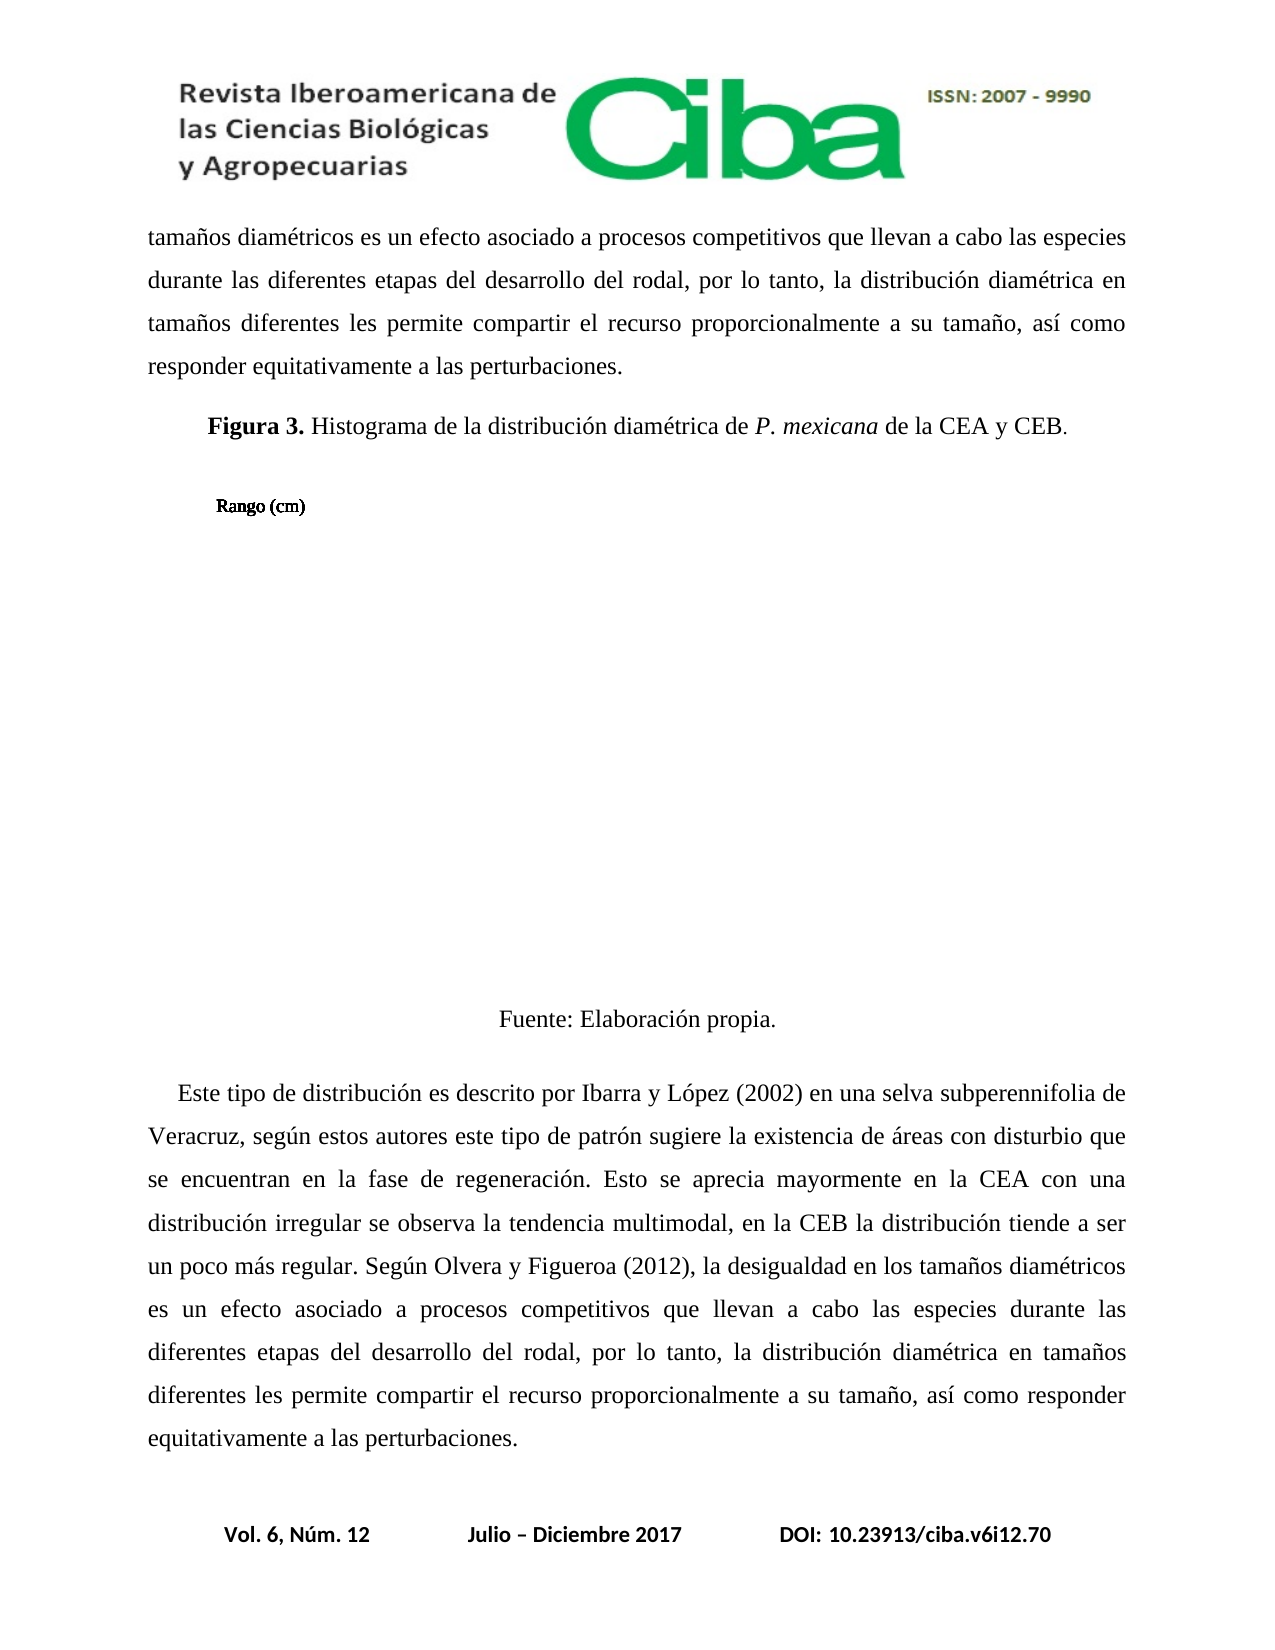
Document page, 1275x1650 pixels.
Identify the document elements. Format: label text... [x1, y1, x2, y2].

text Fuente: Elaboración propia. [148, 471, 1127, 1033]
picture [177, 73, 1098, 185]
text Figura 3. Histograma de la distribución diamétrica de P. mexicana de la CEA y CEB. [148, 411, 1127, 439]
text Este tipo de distribución es descrito por Ibarra y López (2002) en una selva subperennifolia de Veracruz, según estos autores este tipo de patrón sugiere la existencia de áreas con disturbio que se encuentran en la fase de regeneración. Esto se aprecia mayormente en la CEA con una distribución irregular se observa la tendencia multimodal, en la CEB la distribución tiende a ser un poco más regular. Según Olvera y Figueroa (2012), la desigualdad en los tamaños diamétricos es un efecto asociado a procesos competitivos que llevan a cabo las especies durante las diferentes etapas del desarrollo del rodal, por lo tanto, la distribución diamétrica en tamaños diferentes les permite compartir el recurso proporcionalmente a su tamaño, así como responder equitativamente a las perturbaciones. [148, 1078, 1127, 1452]
